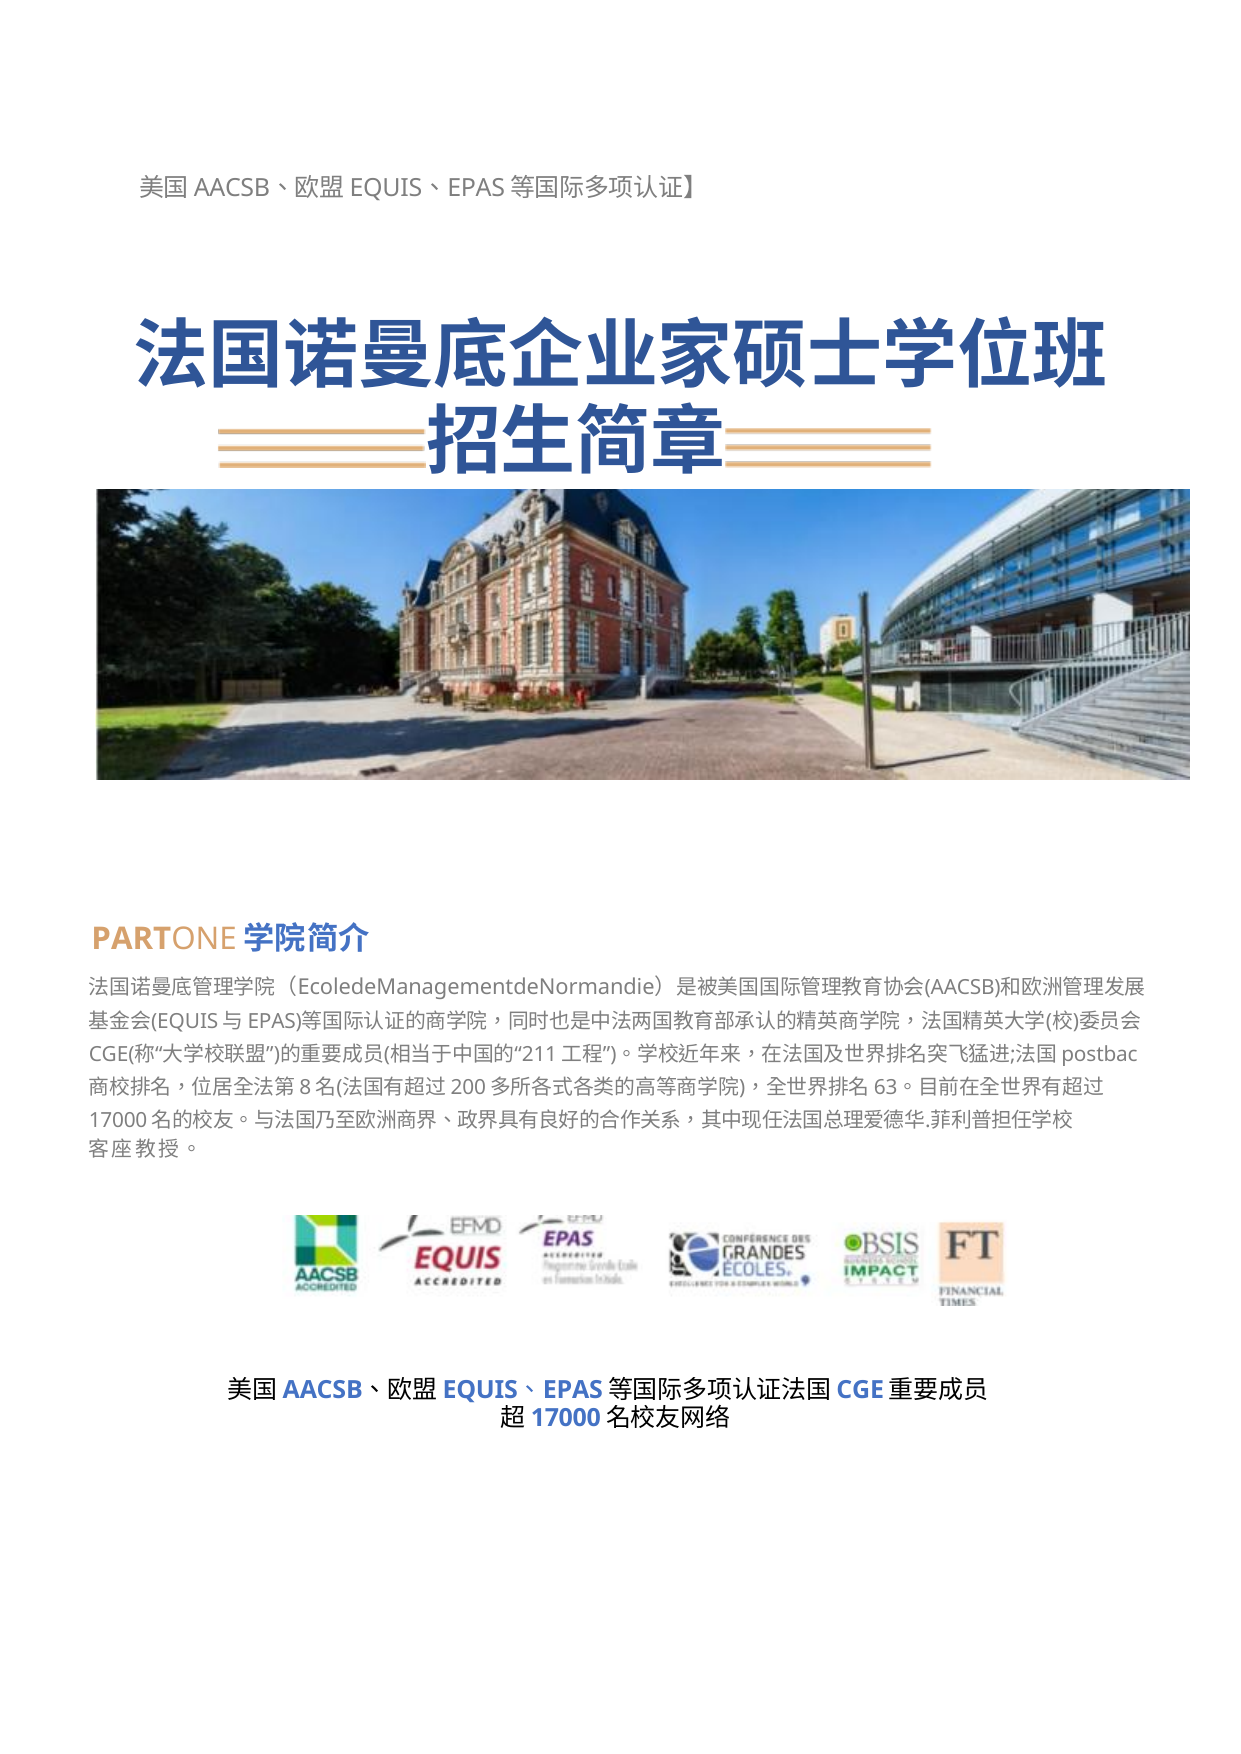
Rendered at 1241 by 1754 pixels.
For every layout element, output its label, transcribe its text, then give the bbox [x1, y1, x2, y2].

picture [725, 428, 932, 468]
text 超17000名校友网络 [501, 1406, 1190, 1431]
text 客座教授。 [88, 1139, 1190, 1161]
text 美国AACSB、欧盟EQUIS、EPAS等国际多项认证法国CGE重要成员 [228, 1372, 1190, 1406]
text 法国诺曼底企业家硕士学位班招生简章 [133, 309, 1108, 489]
picture [95, 489, 1190, 780]
text 法国诺曼底管理学院（EcoledeManagementdeNormandie）是被美国国际管理教育协会(AACSB)和欧洲管理发展基金会(EQUIS与EPAS)等国际认证的商学院，同时也是中法两国教育部承认的精英商学院，法国精英大学(校)委员会CGE(称“大学校联盟”)的重要成员(相当于中国的“211工程”)。学校近年来，在法国及世界排名突飞猛进;法国postbac商校排名，位居全法第8名(法国有超过200多所各式各类的高等商学院)，全世界排名63。目前在全世界有超过17000名的校友。与法国乃至欧洲商界、政界具有良好的合作关系，其中现任法国总理爱德华.菲利普担任学校 [88, 971, 1155, 1134]
picture [282, 1215, 1015, 1306]
text PARTONE学院简介 [91, 924, 1190, 956]
picture [217, 428, 426, 468]
text 美国AACSB、欧盟EQUIS、EPAS等国际多项认证】 [139, 175, 1190, 201]
